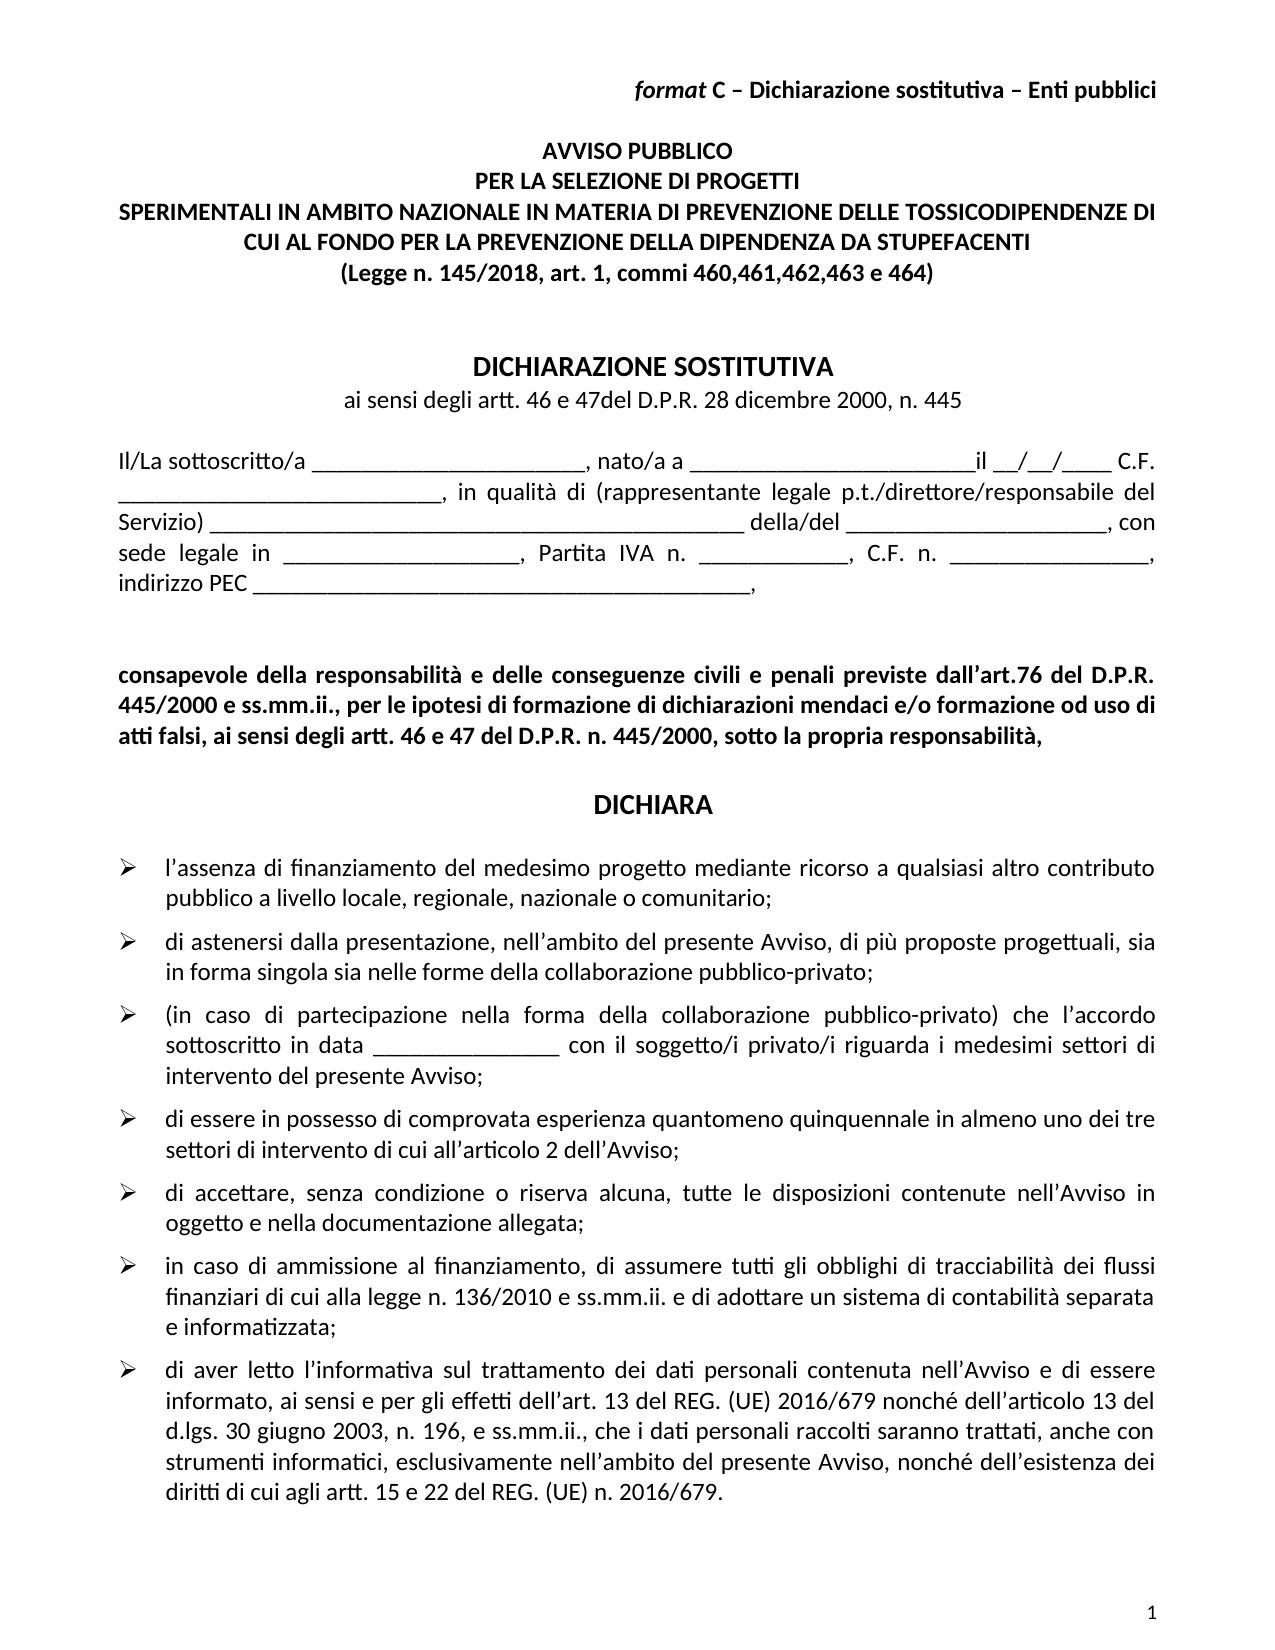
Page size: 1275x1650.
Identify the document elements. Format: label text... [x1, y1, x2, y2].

list in caso di ammissione al finanziamento, di assumere tutti gli obblighi di tracciabilità dei flussi finanziari di cui alla legge n. 136/2010 e ss.mm.ii. e di adottare un sistema di contabilità separata e informatizzata; [118, 1250, 1157, 1342]
list di aver letto l’informativa sul trattamento dei dati personali contenuta nell’Avviso e di essere informato, ai sensi e per gli effetti dell’art. 13 del REG. (UE) 2016/679 nonché dell’articolo 13 del d.lgs. 30 giugno 2003, n. 196, e ss.mm.ii., che i dati personali raccolti saranno trattati, anche con strumenti informatici, esclusivamente nell’ambito del presente Avviso, nonché dell’esistenza dei diritti di cui agli artt. 15 e 22 del REG. (UE) n. 2016/679. [118, 1354, 1157, 1507]
list (in caso di partecipazione nella forma della collaborazione pubblico-privato) che l’accordo sottoscritto in data _______________ con il soggetto/i privato/i riguarda i medesimi settori di intervento del presente Avviso; [118, 999, 1157, 1091]
list l’assenza di finanziamento del medesimo progetto mediante ricorso a qualsiasi altro contributo pubblico a livello locale, regionale, nazionale o comunitario; [118, 852, 1157, 913]
list di accettare, senza condizione o riserva alcuna, tutte le disposizioni contenute nell’Avviso in oggetto e nella documentazione allegata; [118, 1177, 1157, 1238]
list di astenersi dalla presentazione, nell’ambito del presente Avviso, di più proposte progettuali, sia in forma singola sia nelle forme della collaborazione pubblico-privato; [118, 926, 1157, 987]
text DICHIARA [149, 786, 1157, 822]
list di essere in possesso di comprovata esperienza quantomeno quinquennale in almeno uno dei tre settori di intervento di cui all’articolo 2 dell’Avviso; [118, 1103, 1157, 1164]
text DICHIARAZIONE SOSTITUTIVA [149, 348, 1157, 384]
text ai sensi degli artt. 46 e 47del D.P.R. 28 dicembre 2000, n. 445 [149, 384, 1157, 414]
text consapevole della responsabilità e delle conseguenze civili e penali previste dall’art.76 del D.P.R. 445/2000 e ss.mm.ii., per le ipotesi di formazione di dichiarazioni mendaci e/o formazione od uso di atti falsi, ai sensi degli artt. 46 e 47 del D.P.R. n. 445/2000, sotto la propria responsabilità, [118, 659, 1157, 750]
text Il/La sottoscritto/a ______________________, nato/a a _______________________il __/__/____ C.F. __________________________, in qualità di (rappresentante legale p.t./direttore/responsabile del Servizio) ___________________________________________ della/del _____________________, con sede legale in ___________________, Partita IVA n. ____________, C.F. n. ________________, indirizzo PEC ________________________________________, [118, 445, 1157, 598]
